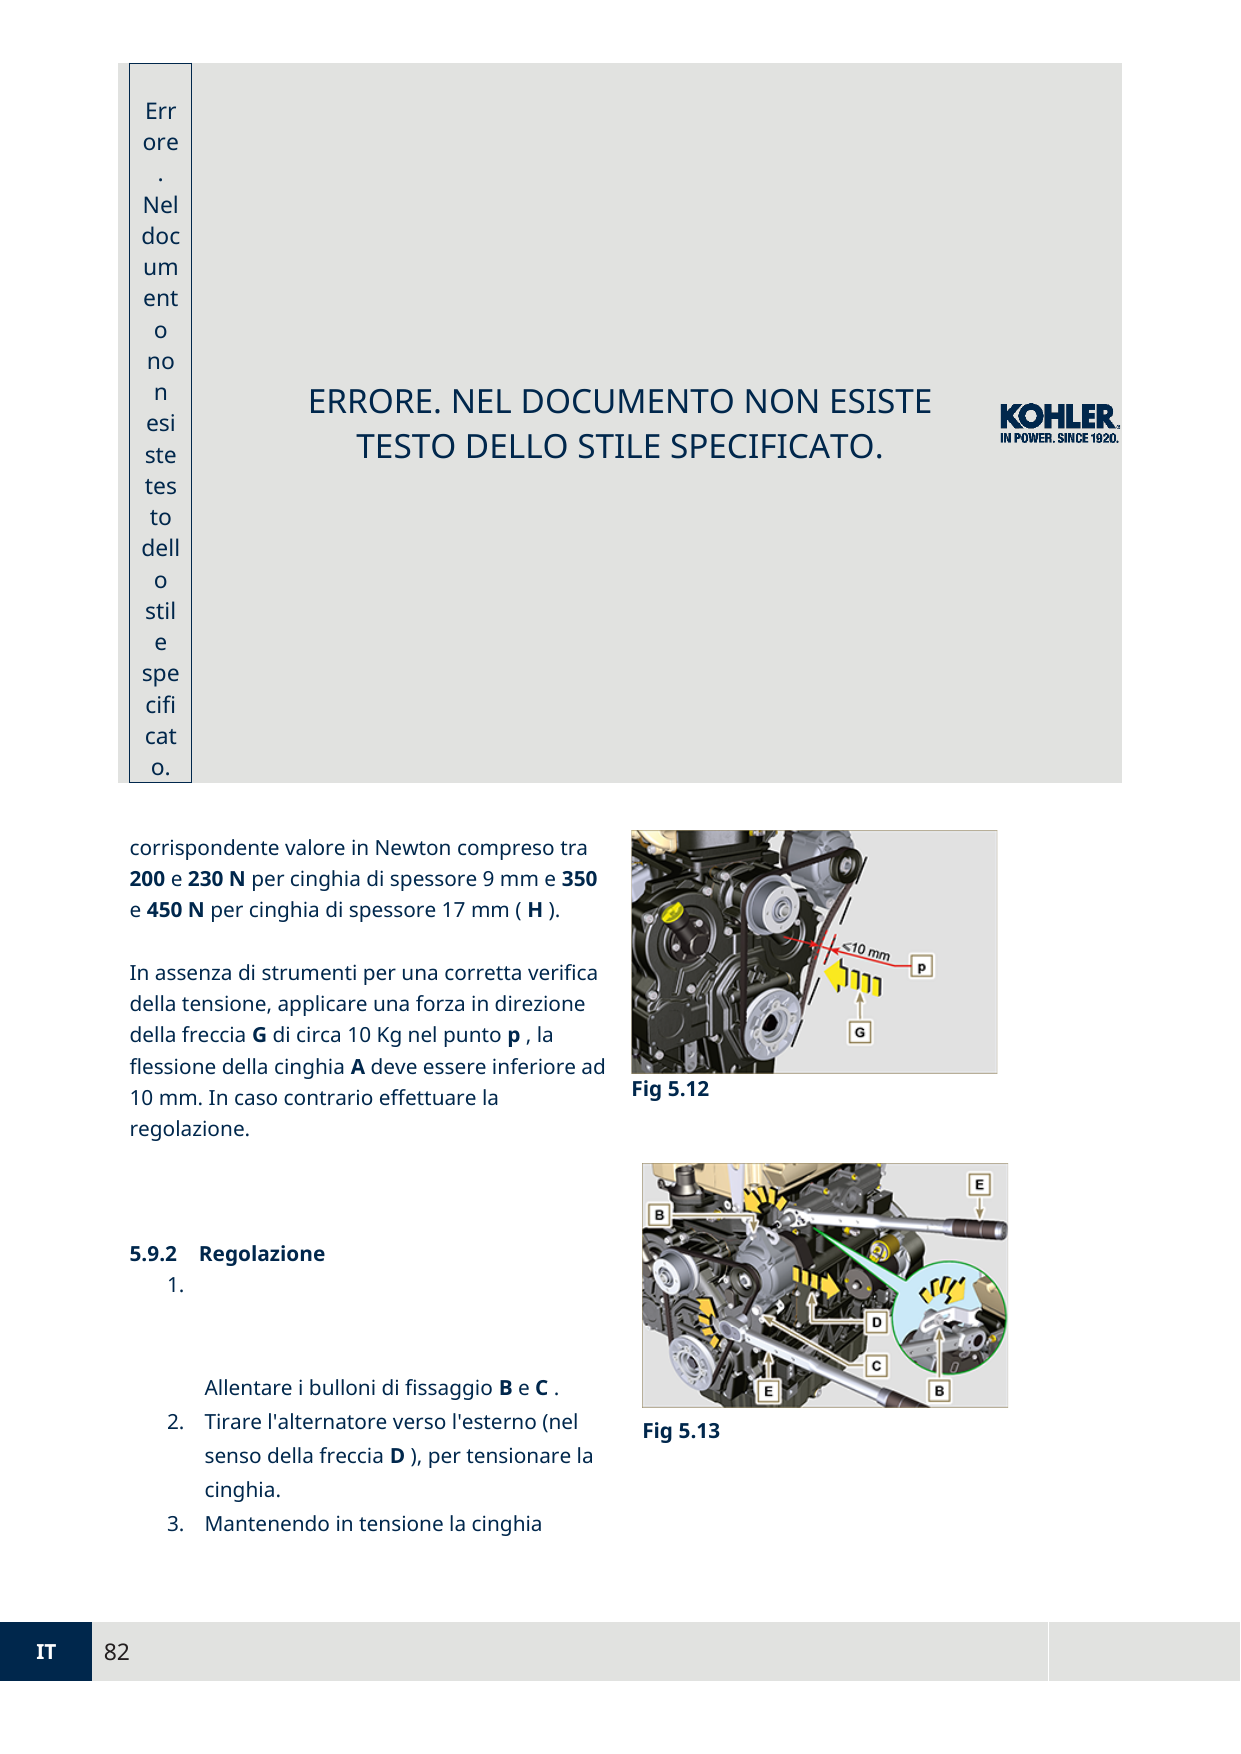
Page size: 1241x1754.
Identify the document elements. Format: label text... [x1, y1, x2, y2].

table_header Fig 5.10 Fig 5.11 Fig 5.12 Fig 5.13 [620, 815, 1122, 1553]
table_header Pericolo Per le avvertenze di sicurezza vedere Cap. 3 . 5.9.1 Controllo Controllare la stato della cinghia A ; nel caso fosse deteriorata o non integra sostituirla . Verificare che nel punto p il valore di tensione sia compreso tra 70 e 75 Hz per cinghia di spessore 9 mm e 80 e 85 Hz per cinghia di spessore 17 mm ( H ) con apposito strumento. Con lo strumento F (DENSO BTG-2) indicato in figura (o similari) è possibile verificare il corrispondente valore in Newton compreso tra 200 e 230 N per cinghia di spessore 9 mm e 350 e 450 N per cinghia di spessore 17 mm ( H ). In assenza di strumenti per una corretta verifica della tensione, applicare una forza in direzione della freccia G di circa 10 Kg nel punto p , la flessione della cinghia A deve essere inferiore ad 10 mm. In caso contrario effettuare la regolazione. 5.9.2 Regolazione Allentare i bulloni di fissaggio B e C . Tirare l'alternatore verso l'esterno (nel senso della freccia D ), per tensionare la cinghia. Mantenendo in tensione la cinghia stringere i bulloni B e C . Serrare in sequenza i bulloni B (coppia di serraggio a 25 Nm ) e C (coppia di serraggio a 69 Nm ) con chiave dinamometrica E . Verificare che nel punto p il valore di tensione sia compreso tra 70 e 75 Hz per cinghia di spessore 9 mm e 80 e 85 Hz per cinghia di spessore 17 mm ( Fig. 5.10 ) ( H ) con apposito strumento. Con lo strumento F (DENSO BTG-2) indicato in figura (o similari) è possibile verificare il corrispondente valore in Newton compreso tra 200 e 230 N per cinghia di spessore 9 mm e 350 e 450 N per cinghia di spessore 17 mm ( H ). In assenza di strumenti per una corretta verifica della tensione, applicare una forza in direzione della freccia G di circa 10 Kg nel punto p , la flessione della cinghia A deve essere inferiore ad 10 mm. Dopo qualche minuto di funzionamento del motore lasciarlo raffreddare a temperatura ambiente e ripetere le operazioni 2 , 3 , 4 e 5 nel caso la tensione della cinghia risultasse fuori dai valori prescritti. NOTA: Rivolgersi ad una officina autorizzata KOHLER per la sostituzione. [118, 815, 620, 1553]
picture [631, 830, 998, 1074]
picture [1000, 403, 1121, 443]
picture [642, 1163, 1009, 1408]
